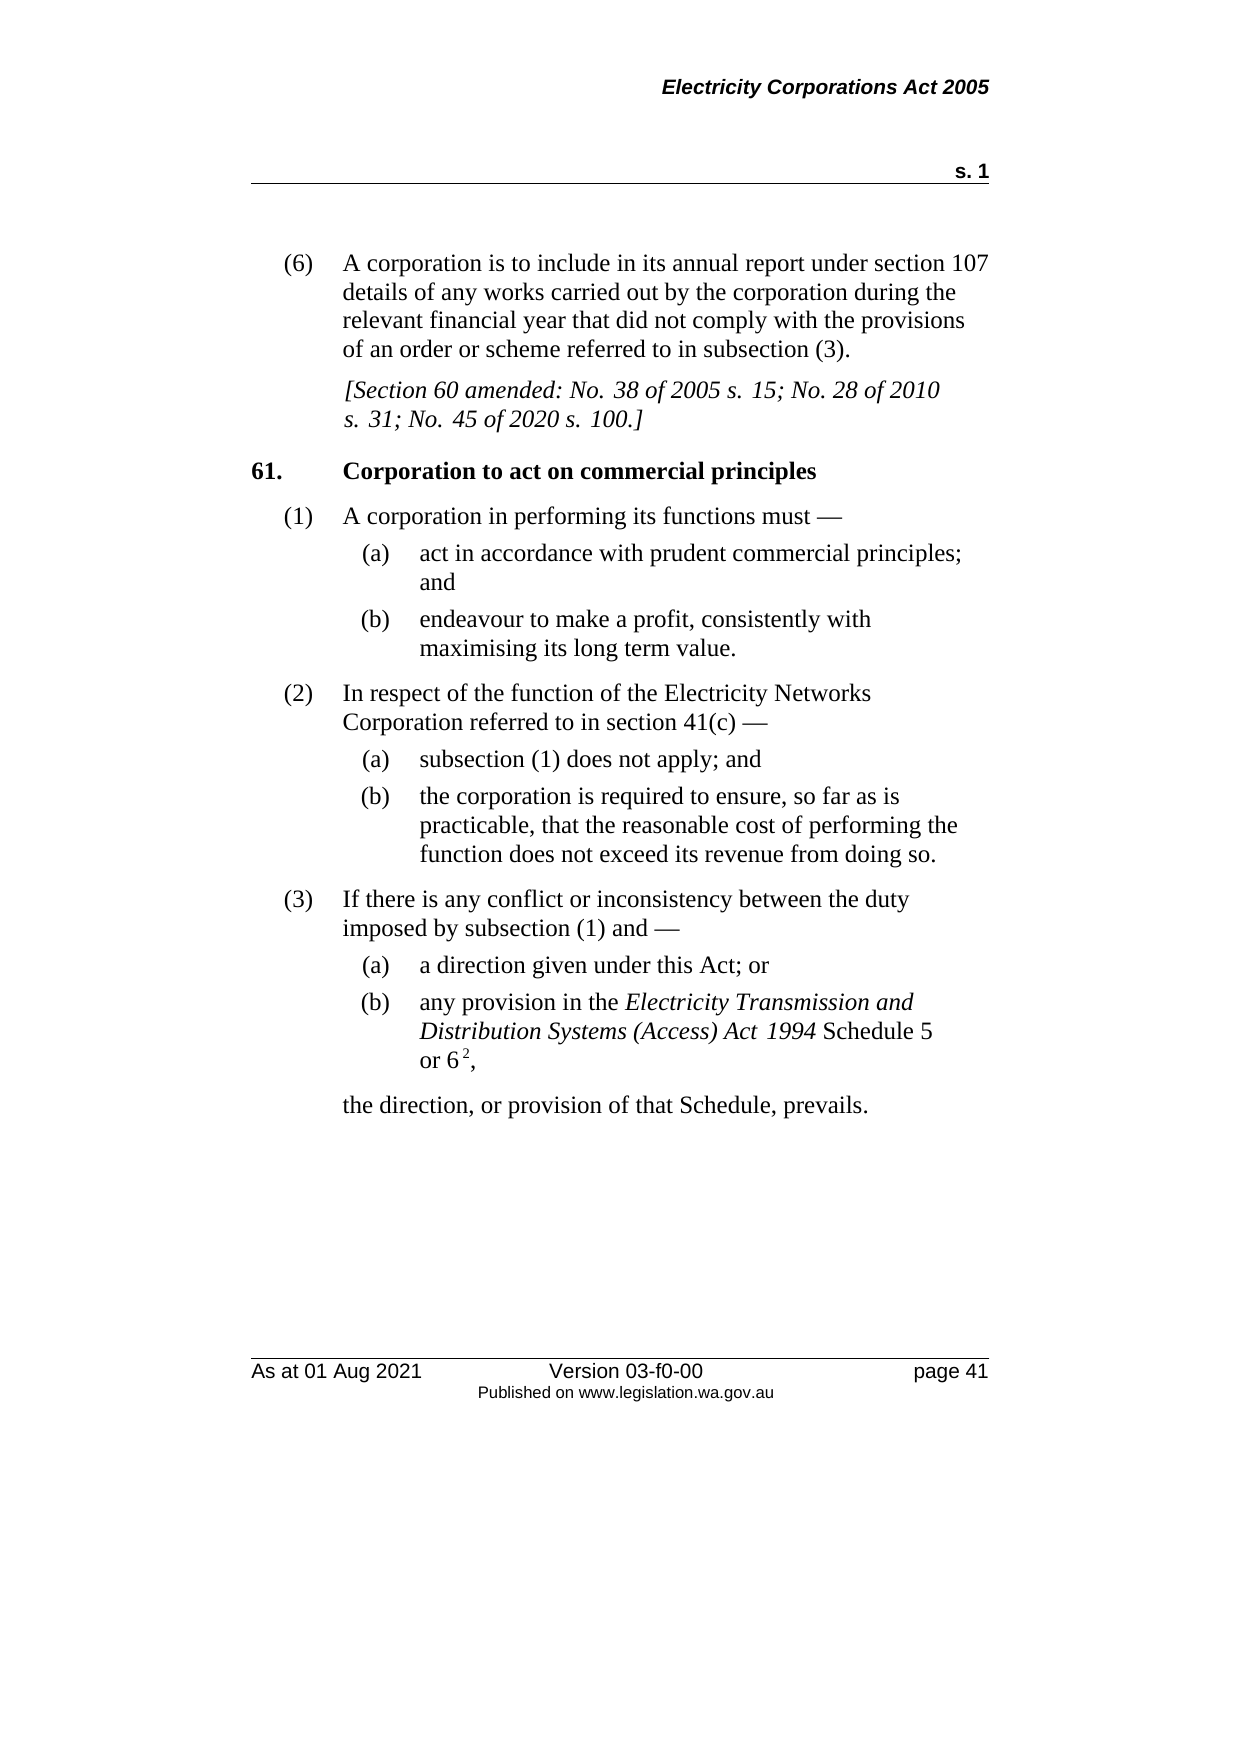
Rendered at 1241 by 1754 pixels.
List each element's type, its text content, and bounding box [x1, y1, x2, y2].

subtitle 61. Corporation to act on commercial principles [251, 456, 989, 485]
text (2) In respect of the function of the Electricity Networks Corporation referred to in section 41(c) — [251, 678, 989, 736]
text (a) a direction given under this Act; or [251, 950, 989, 979]
text (6) A corporation is to include in its annual report under section 107 details of any works carried out by the corporation during the relevant financial year that did not comply with the provisions of an order or scheme referred to in subsection (3). [251, 248, 989, 363]
text [Section 60 amended: No. 38 of 2005 s. 15; No. 28 of 2010 s. 31; No. 45 of 2020 s. 100.] [251, 376, 989, 433]
text the direction, or provision of that Schedule, prevails. [251, 1090, 989, 1119]
text (a) act in accordance with prudent commercial principles; and [251, 538, 989, 596]
text (b) endeavour to make a profit, consistently with maximising its long term value. [251, 604, 989, 662]
text (a) subsection (1) does not apply; and [251, 744, 989, 773]
text (b) the corporation is required to ensure, so far as is practicable, that the reasonable cost of performing the function does not exceed its revenue from doing so. [251, 781, 989, 868]
text (b) any provision in the Electricity Transmission and Distribution Systems (Access) Act 1994 Schedule 5 or 6 2, [251, 987, 989, 1073]
text (1) A corporation in performing its functions must — [251, 501, 989, 530]
text (3) If there is any conflict or inconsistency between the duty imposed by subsection (1) and — [251, 884, 989, 942]
